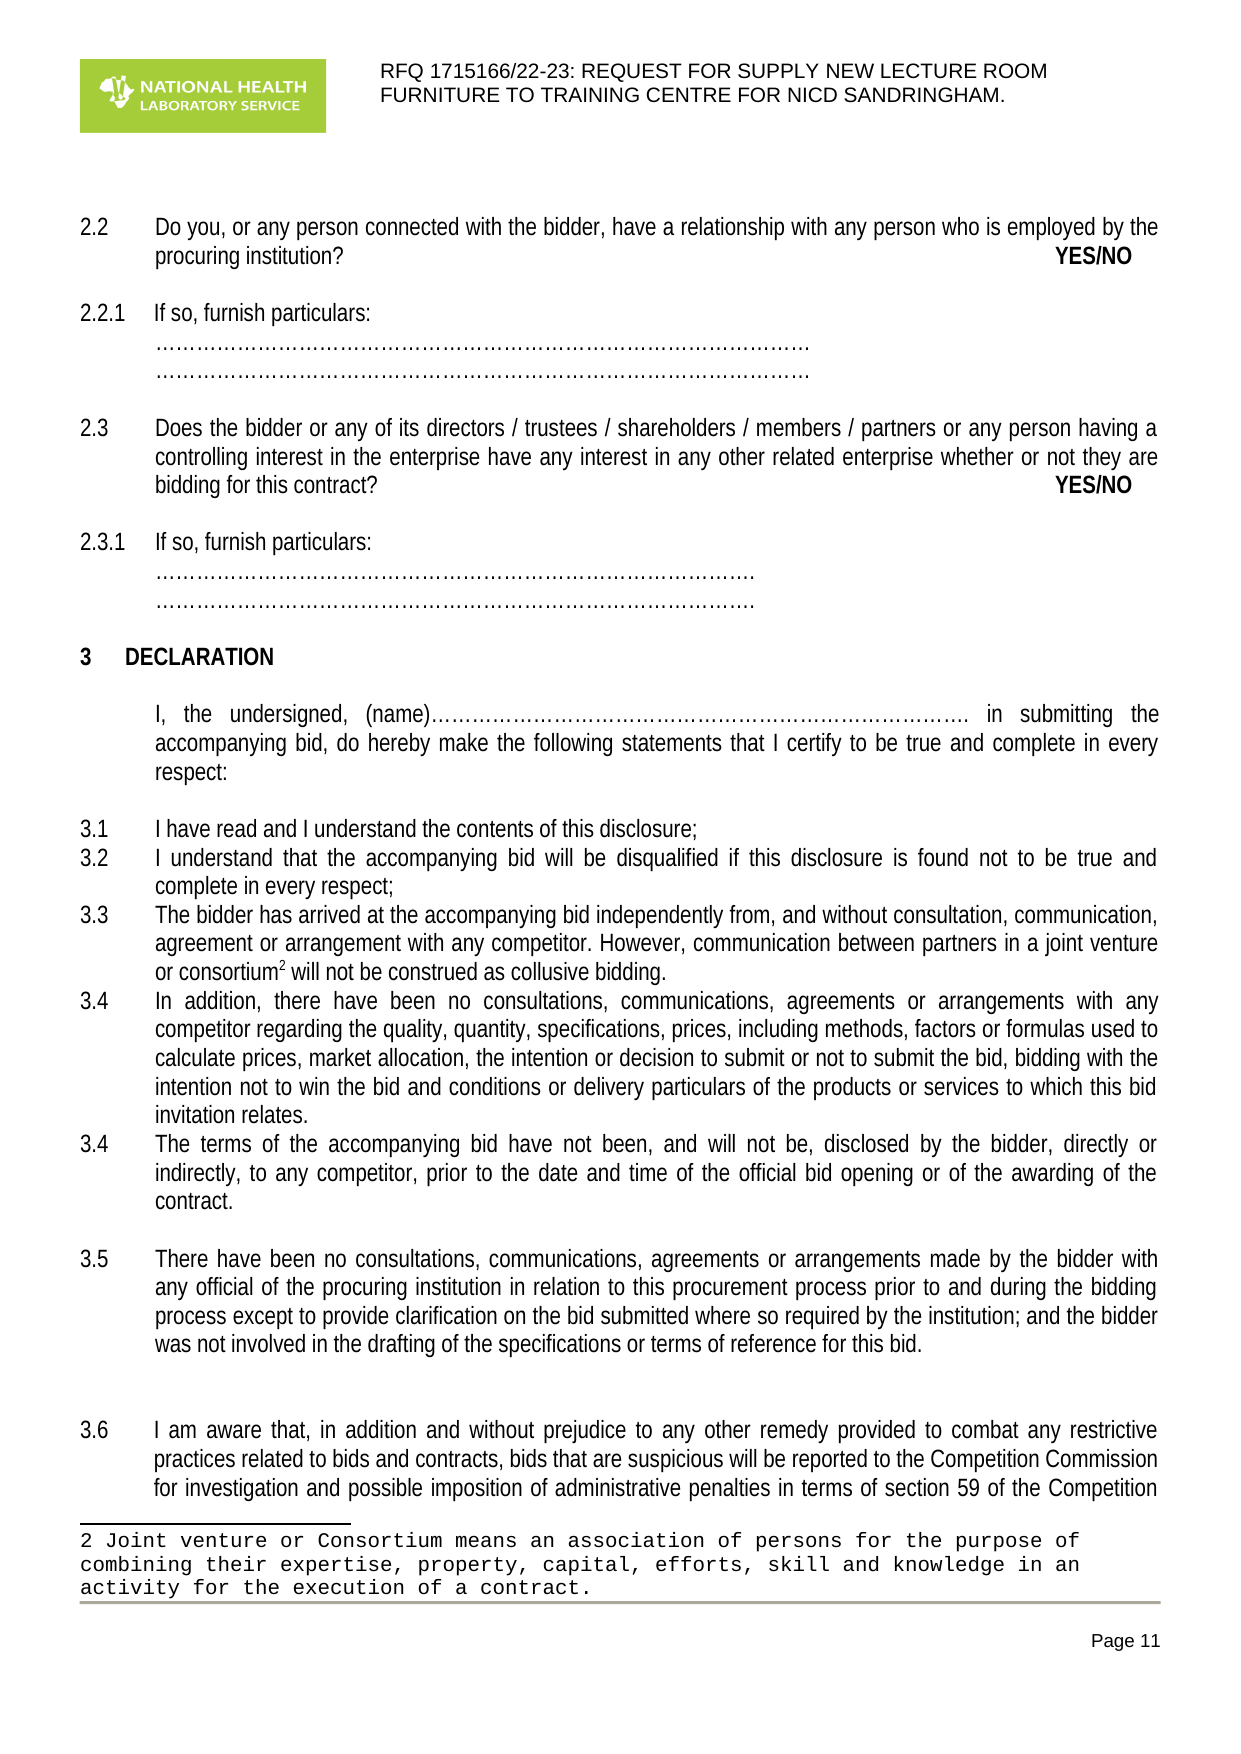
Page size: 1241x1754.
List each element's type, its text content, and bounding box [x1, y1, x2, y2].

text …………………………………………………………………………………… [155, 327, 1161, 356]
list If so, furnish particulars: [80, 527, 1161, 556]
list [80, 1415, 1161, 1501]
text 3.1 I have read and I understand the contents of this disclosure; [80, 814, 1161, 842]
text 2.2.1 If so, furnish particulars: [80, 298, 1161, 327]
text 2.3 Does the bidder or any of its directors / trustees / shareholders / members / partners or any person having a controlling interest in the enterprise have any interest in any other related enterprise whether or not they are bidding for this contract? YES/NO [80, 413, 1161, 499]
list DECLARATION [80, 642, 1161, 671]
text 3.5 There have been no consultations, communications, agreements or arrangements made by the bidder with any official of the procuring institution in relation to this procurement process prior to and during the bidding process except to provide clarification on the bid submitted where so required by the institution; and the bidder was not involved in the drafting of the specifications or terms of reference for this bid. [80, 1243, 1161, 1358]
text …………………………………………………………………………………… [155, 356, 1161, 384]
text 3.3 The bidder has arrived at the accompanying bid independently from, and without consultation, communication, agreement or arrangement with any competitor. However, communication between partners in a joint venture or consortium will not be construed as collusive bidding. [80, 900, 1161, 986]
text 3.4 The terms of the accompanying bid have not been, and will not be, disclosed by the bidder, directly or indirectly, to any competitor, prior to the date and time of the official bid opening or of the awarding of the contract. [80, 1129, 1161, 1215]
text ……………………………………………………………………………. [155, 585, 1161, 613]
text I, the undersigned, (name)……………………………………………………………………. in submitting the accompanying bid, do hereby make the following statements that I certify to be true and complete in every respect: [155, 699, 1161, 785]
picture [79, 59, 327, 133]
text 3.4 In addition, there have been no consultations, communications, agreements or arrangements with any competitor regarding the quality, quantity, specifications, prices, including methods, factors or formulas used to calculate prices, market allocation, the intention or decision to submit or not to submit the bid, bidding with the intention not to win the bid and conditions or delivery particulars of the products or services to which this bid invitation relates. [80, 986, 1161, 1129]
text 3.2 I understand that the accompanying bid will be disqualified if this disclosure is found not to be true and complete in every respect; [80, 842, 1161, 900]
text 2.2 Do you, or any person connected with the bidder, have a relationship with any person who is employed by the procuring institution? YES/NO [80, 212, 1161, 269]
text ……………………………………………………………………………. [155, 556, 1161, 585]
